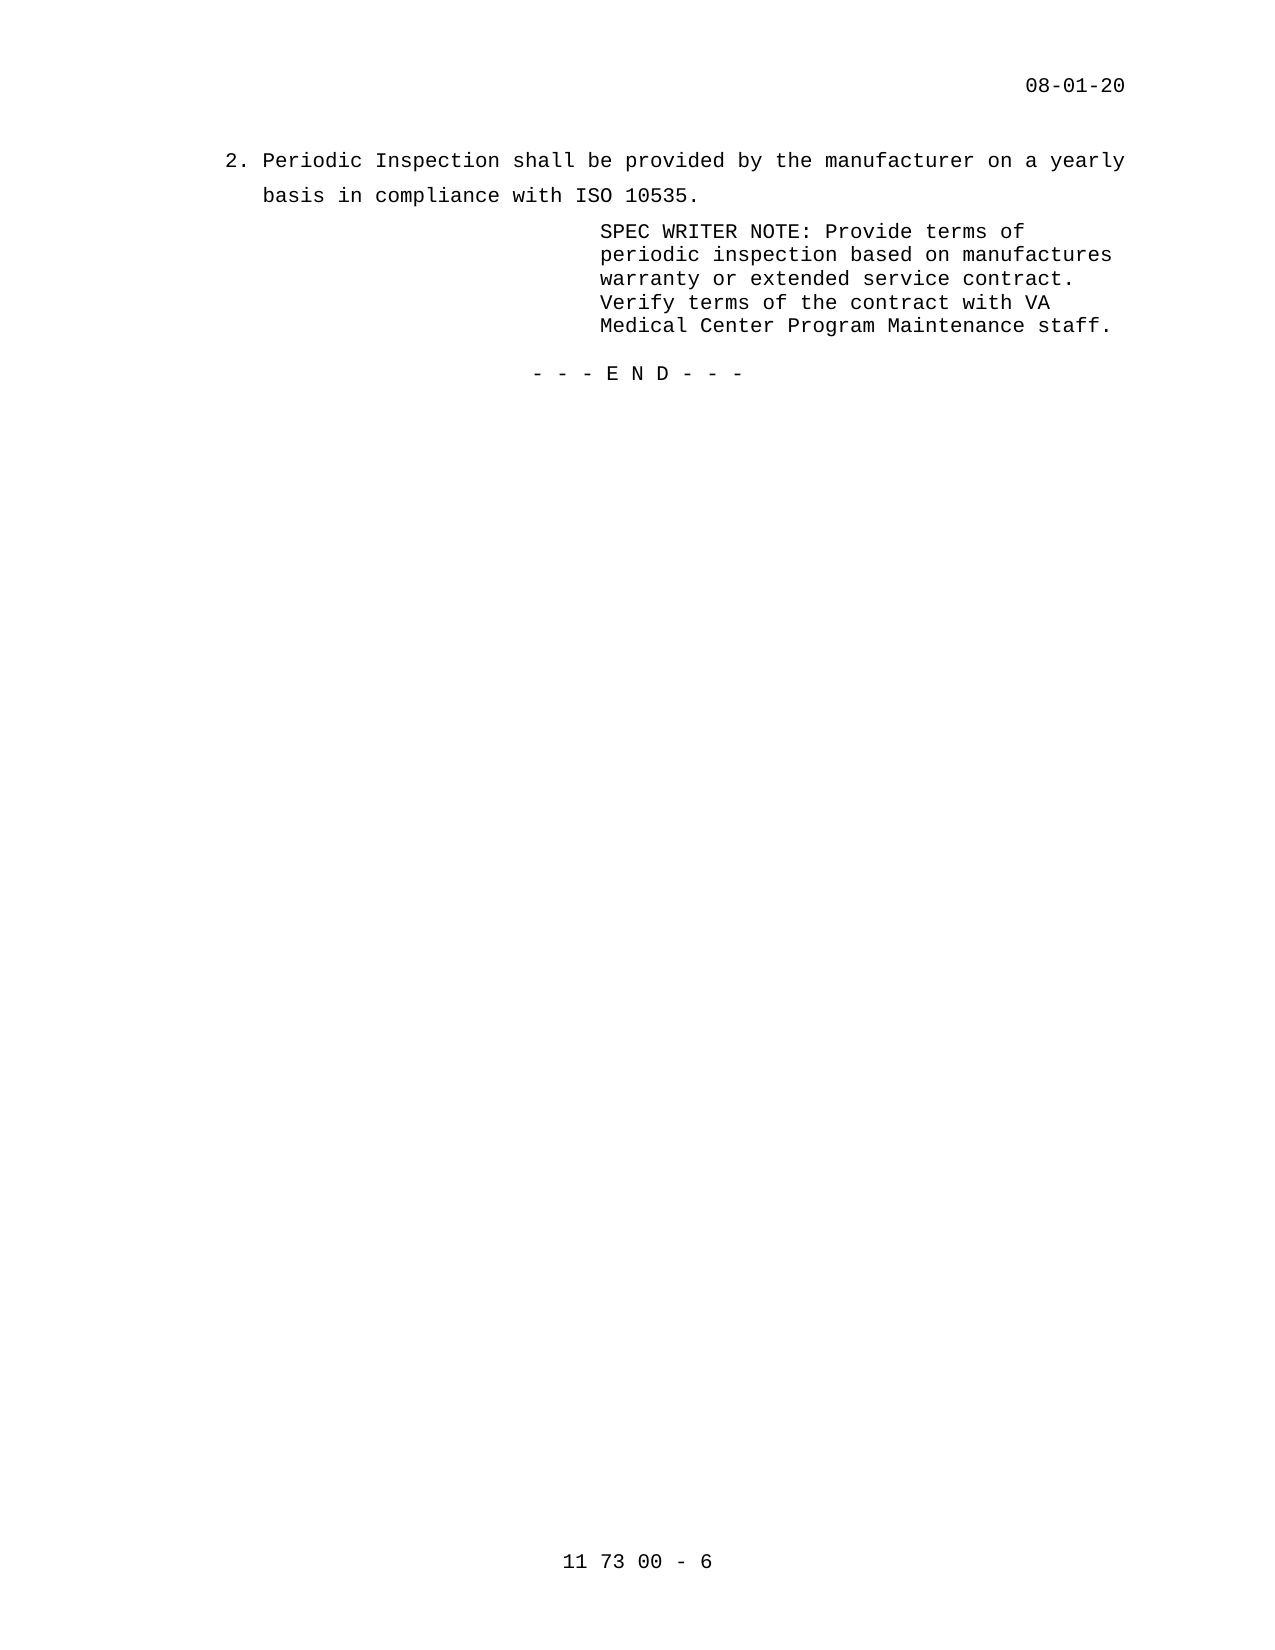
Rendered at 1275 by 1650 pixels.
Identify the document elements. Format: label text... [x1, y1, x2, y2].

list Periodic Inspection shall be provided by the manufacturer on a yearly basis in compliance with ISO 10535. [225, 150, 1125, 209]
text - - - E N D - - - [150, 363, 1125, 386]
text SPEC WRITER NOTE: Provide terms of periodic inspection based on manufactures warranty or extended service contract. Verify terms of the contract with VA Medical Center Program Maintenance staff. [600, 221, 1125, 339]
